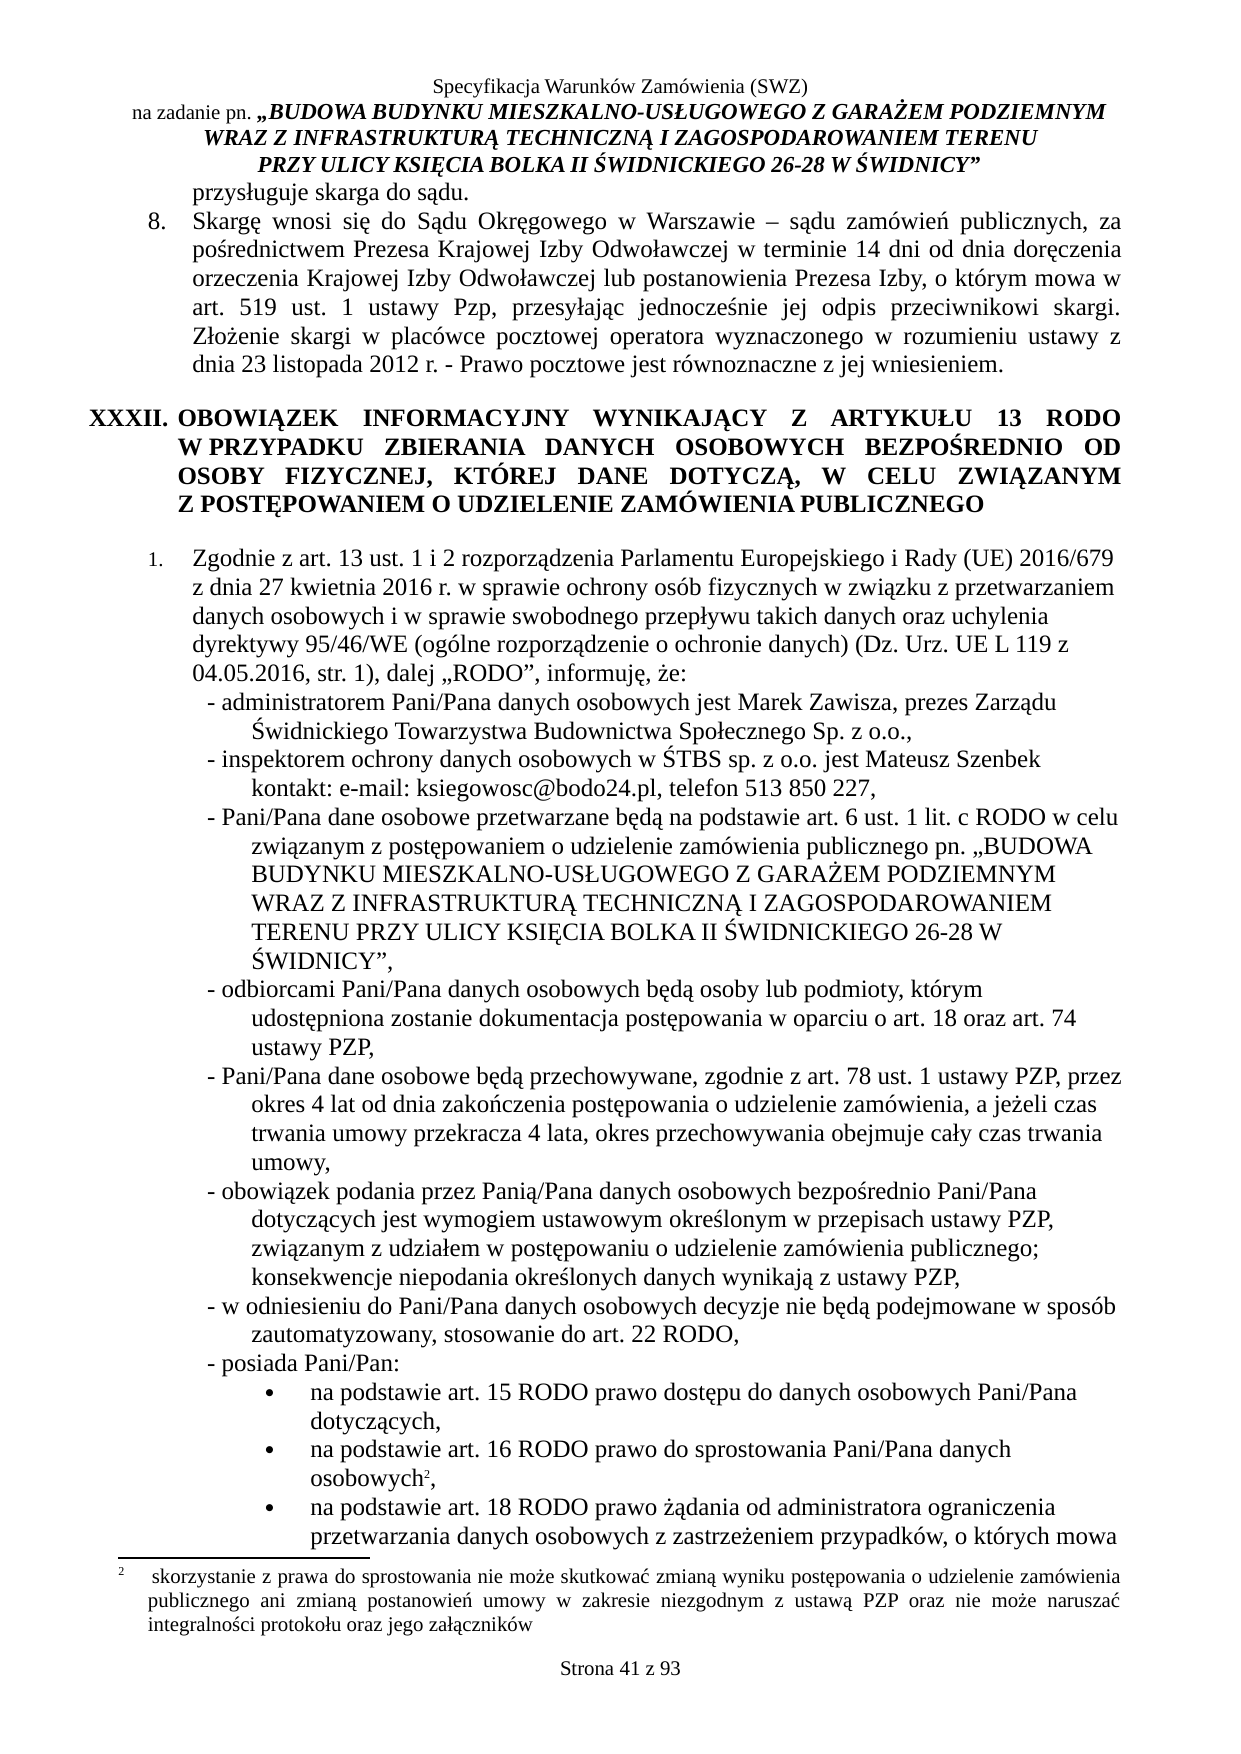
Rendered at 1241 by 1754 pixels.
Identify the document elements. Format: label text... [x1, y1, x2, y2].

text - Pani/Pana dane osobowe przetwarzane będą na podstawie art. 6 ust. 1 lit. c RODO w celu związanym z postępowaniem o udzielenie zamówienia publicznego pn. „BUDOWA BUDYNKU MIESZKALNO-USŁUGOWEGO Z GARAŻEM PODZIEMNYM WRAZ Z INFRASTRUKTURĄ TECHNICZNĄ I ZAGOSPODAROWANIEM TERENU PRZY ULICY KSIĘCIA BOLKA II ŚWIDNICKIEGO 26-28 W ŚWIDNICY”, [207, 802, 1122, 974]
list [148, 177, 1122, 206]
text - Pani/Pana dane osobowe będą przechowywane, zgodnie z art. 78 ust. 1 ustawy PZP, przez okres 4 lat od dnia zakończenia postępowania o udzielenie zamówienia, a jeżeli czas trwania umowy przekracza 4 lata, okres przechowywania obejmuje cały czas trwania umowy, [207, 1061, 1122, 1176]
list na podstawie art. 15 RODO prawo dostępu do danych osobowych Pani/Pana dotyczących, [266, 1377, 1122, 1434]
list na podstawie art. 16 RODO prawo do sprostowania Pani/Pana danych osobowych, [266, 1434, 1122, 1492]
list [266, 1492, 1122, 1549]
text - obowiązek podania przez Panią/Pana danych osobowych bezpośrednio Pani/Pana dotyczących jest wymogiem ustawowym określonym w przepisach ustawy PZP, związanym z udziałem w postępowaniu o udzielenie zamówienia publicznego; konsekwencje niepodania określonych danych wynikają z ustawy PZP, [207, 1176, 1122, 1291]
text - odbiorcami Pani/Pana danych osobowych będą osoby lub podmioty, którym udostępniona zostanie dokumentacja postępowania w oparciu o art. 18 oraz art. 74 ustawy PZP, [207, 974, 1122, 1061]
list Skargę wnosi się do Sądu Okręgowego w Warszawie – sądu zamówień publicznych, za pośrednictwem Prezesa Krajowej Izby Odwoławczej w terminie 14 dni od dnia doręczenia orzeczenia Krajowej Izby Odwoławczej lub postanowienia Prezesa Izby, o którym mowa w art. 519 ust. 1 ustawy Pzp, przesyłając jednocześnie jej odpis przeciwnikowi skargi. Złożenie skargi w placówce pocztowej operatora wyznaczonego w rozumieniu ustawy z dnia 23 listopada 2012 r. - Prawo pocztowe jest równoznaczne z jej wniesieniem. [148, 206, 1122, 378]
text - w odniesieniu do Pani/Pana danych osobowych decyzje nie będą podejmowane w sposób zautomatyzowany, stosowanie do art. 22 RODO, [207, 1291, 1122, 1348]
subtitle OBOWIĄZEK INFORMACYJNY WYNIKAJĄCY Z ARTYKUŁU 13 RODO W PRZYPADKU ZBIERANIA DANYCH OSOBOWYCH BEZPOŚREDNIO OD OSOBY FIZYCZNEJ, KTÓREJ DANE DOTYCZĄ, W CELU ZWIĄZANYM Z POSTĘPOWANIEM O UDZIELENIE ZAMÓWIENIA PUBLICZNEGO [88, 403, 1122, 518]
text - inspektorem ochrony danych osobowych w ŚTBS sp. z o.o. jest Mateusz Szenbek kontakt: e-mail: ksiegowosc@bodo24.pl, telefon 513 850 227, [207, 744, 1122, 802]
text - administratorem Pani/Pana danych osobowych jest Marek Zawisza, prezes Zarządu Świdnickiego Towarzystwa Budownictwa Społecznego Sp. z o.o., [207, 687, 1122, 744]
list Zgodnie z art. 13 ust. 1 i 2 rozporządzenia Parlamentu Europejskiego i Rady (UE) 2016/679 z dnia 27 kwietnia 2016 r. w sprawie ochrony osób fizycznych w związku z przetwarzaniem danych osobowych i w sprawie swobodnego przepływu takich danych oraz uchylenia dyrektywy 95/46/WE (ogólne rozporządzenie o ochronie danych) (Dz. Urz. UE L 119 z 04.05.2016, str. 1), dalej „RODO”, informuję, że: [148, 543, 1122, 687]
text - posiada Pani/Pan: [207, 1348, 1122, 1377]
